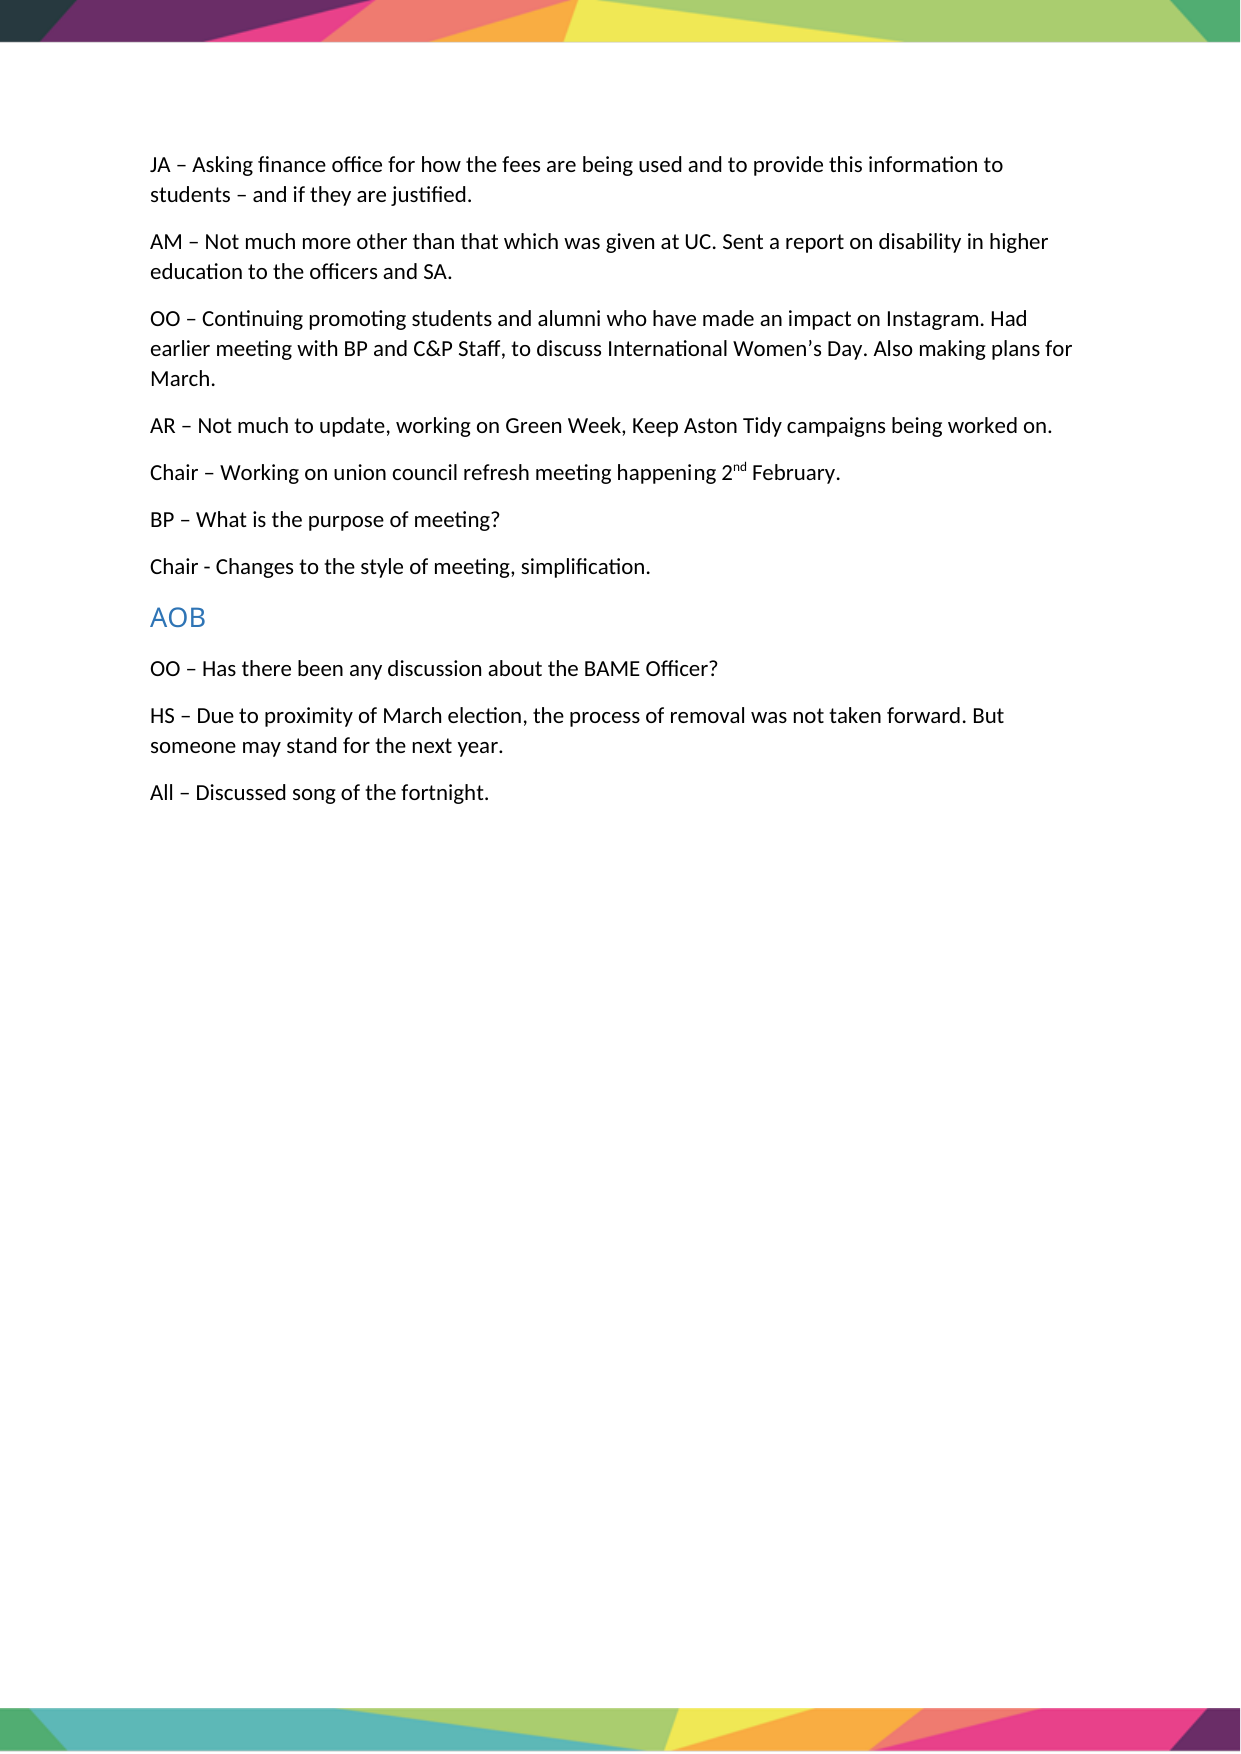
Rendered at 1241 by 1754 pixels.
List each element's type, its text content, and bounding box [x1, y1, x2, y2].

text OO – Continuing promoting students and alumni who have made an impact on Instagram. Had earlier meeting with BP and C&P Staff, to discuss International Women’s Day. Also making plans for March. [150, 304, 1090, 393]
picture [0, 0, 1241, 44]
text BP – What is the purpose of meeting? [150, 505, 1090, 533]
text OO – Has there been any discussion about the BAME Officer? [150, 654, 1090, 682]
text AR – Not much to update, working on Green Week, Keep Aston Tidy campaigns being worked on. [150, 411, 1090, 439]
text JA – Asking finance office for how the fees are being used and to provide this information to students – and if they are justified. [150, 150, 1090, 208]
text AM – Not much more other than that which was given at UC. Sent a report on disability in higher education to the officers and SA. [150, 227, 1090, 285]
text All – Discussed song of the fortnight. [150, 778, 1090, 806]
picture [0, 1708, 1241, 1753]
text HS – Due to proximity of March election, the process of removal was not taken forward. But someone may stand for the next year. [150, 701, 1090, 759]
text Chair - Changes to the style of meeting, simplification. [150, 552, 1090, 580]
subtitle AOB [150, 599, 1090, 636]
text Chair – Working on union council refresh meeting happening 2nd February. [150, 458, 1090, 486]
